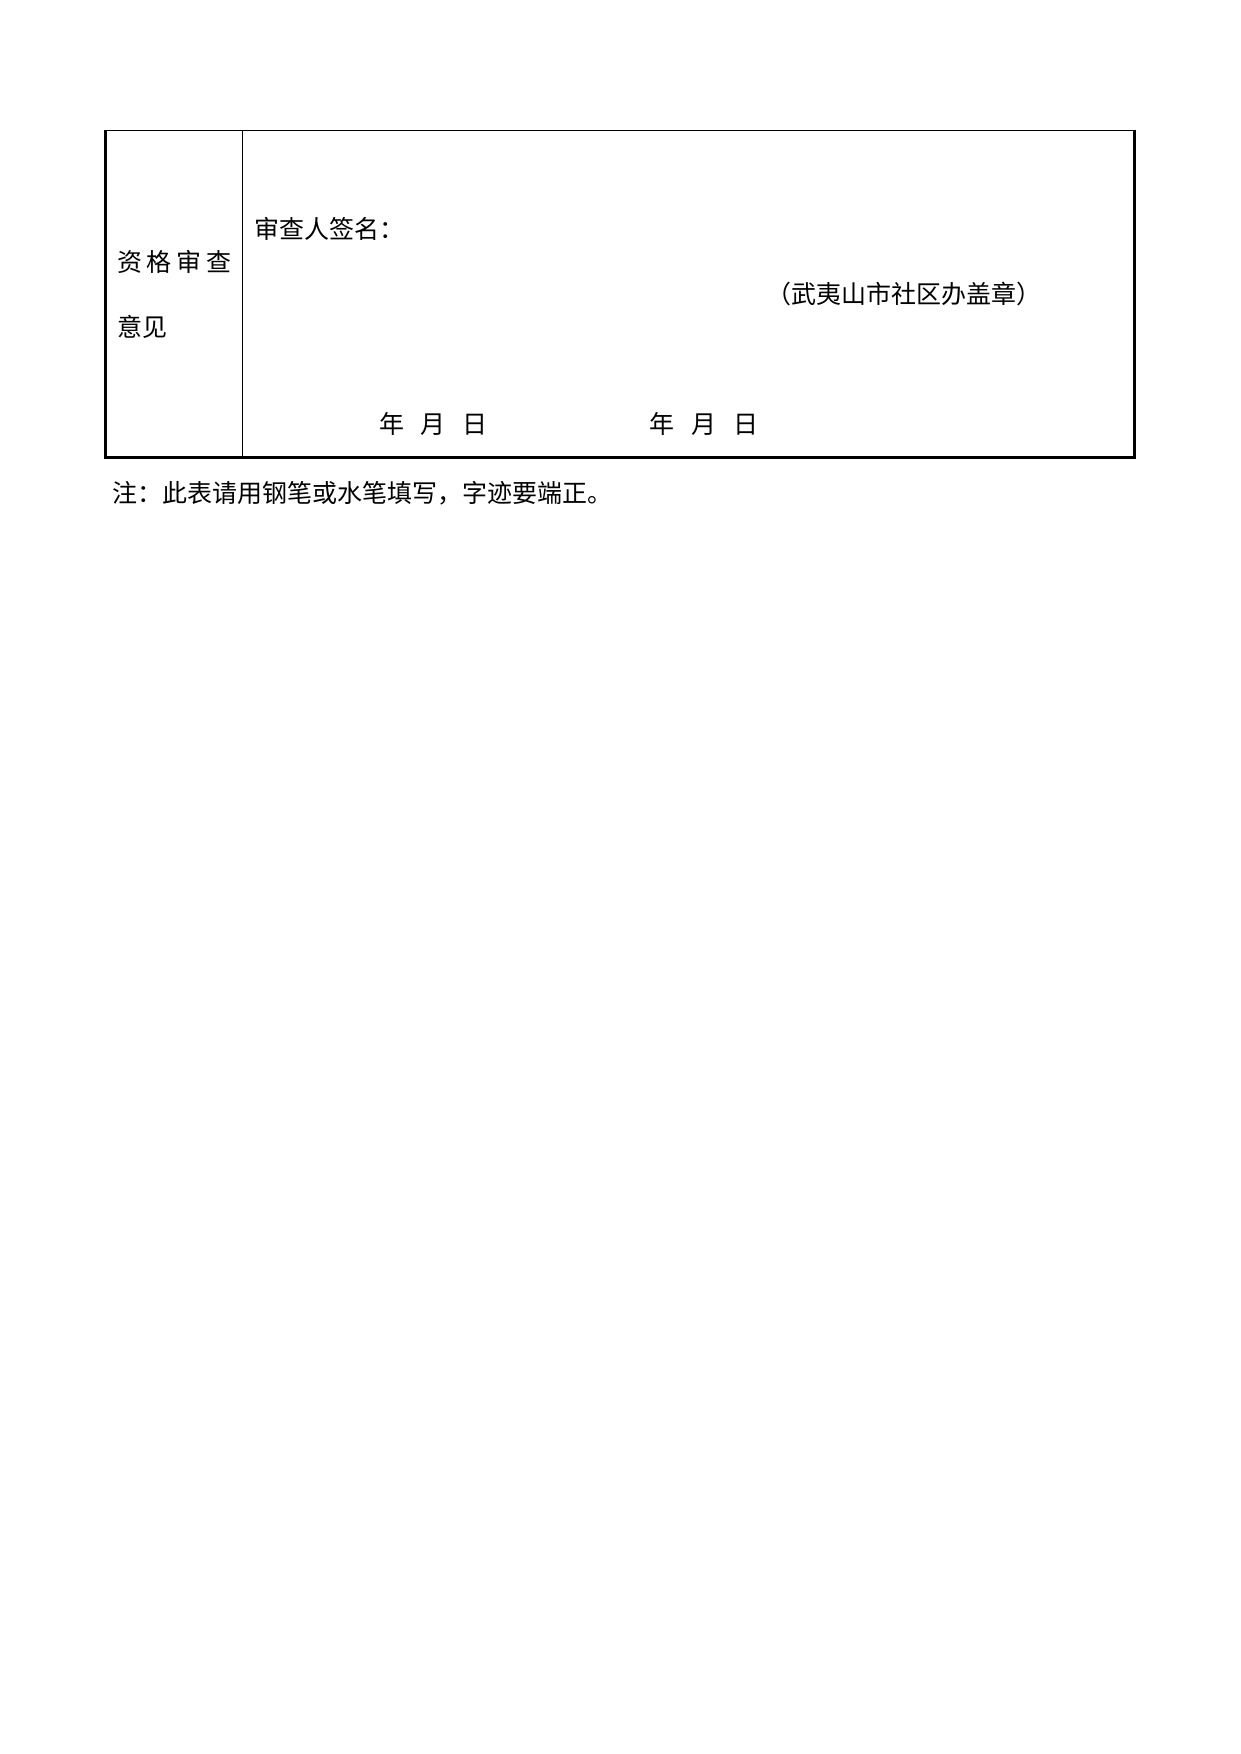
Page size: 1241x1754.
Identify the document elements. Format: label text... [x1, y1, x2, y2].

table_cell 审查人签名： （武夷山市社区办盖章） 年 月 日 年 月 日 [243, 131, 1133, 456]
table_cell 资格审查意见 [107, 131, 242, 456]
text 注：此表请用钢笔或水笔填写，字迹要端正。 [112, 459, 1128, 524]
